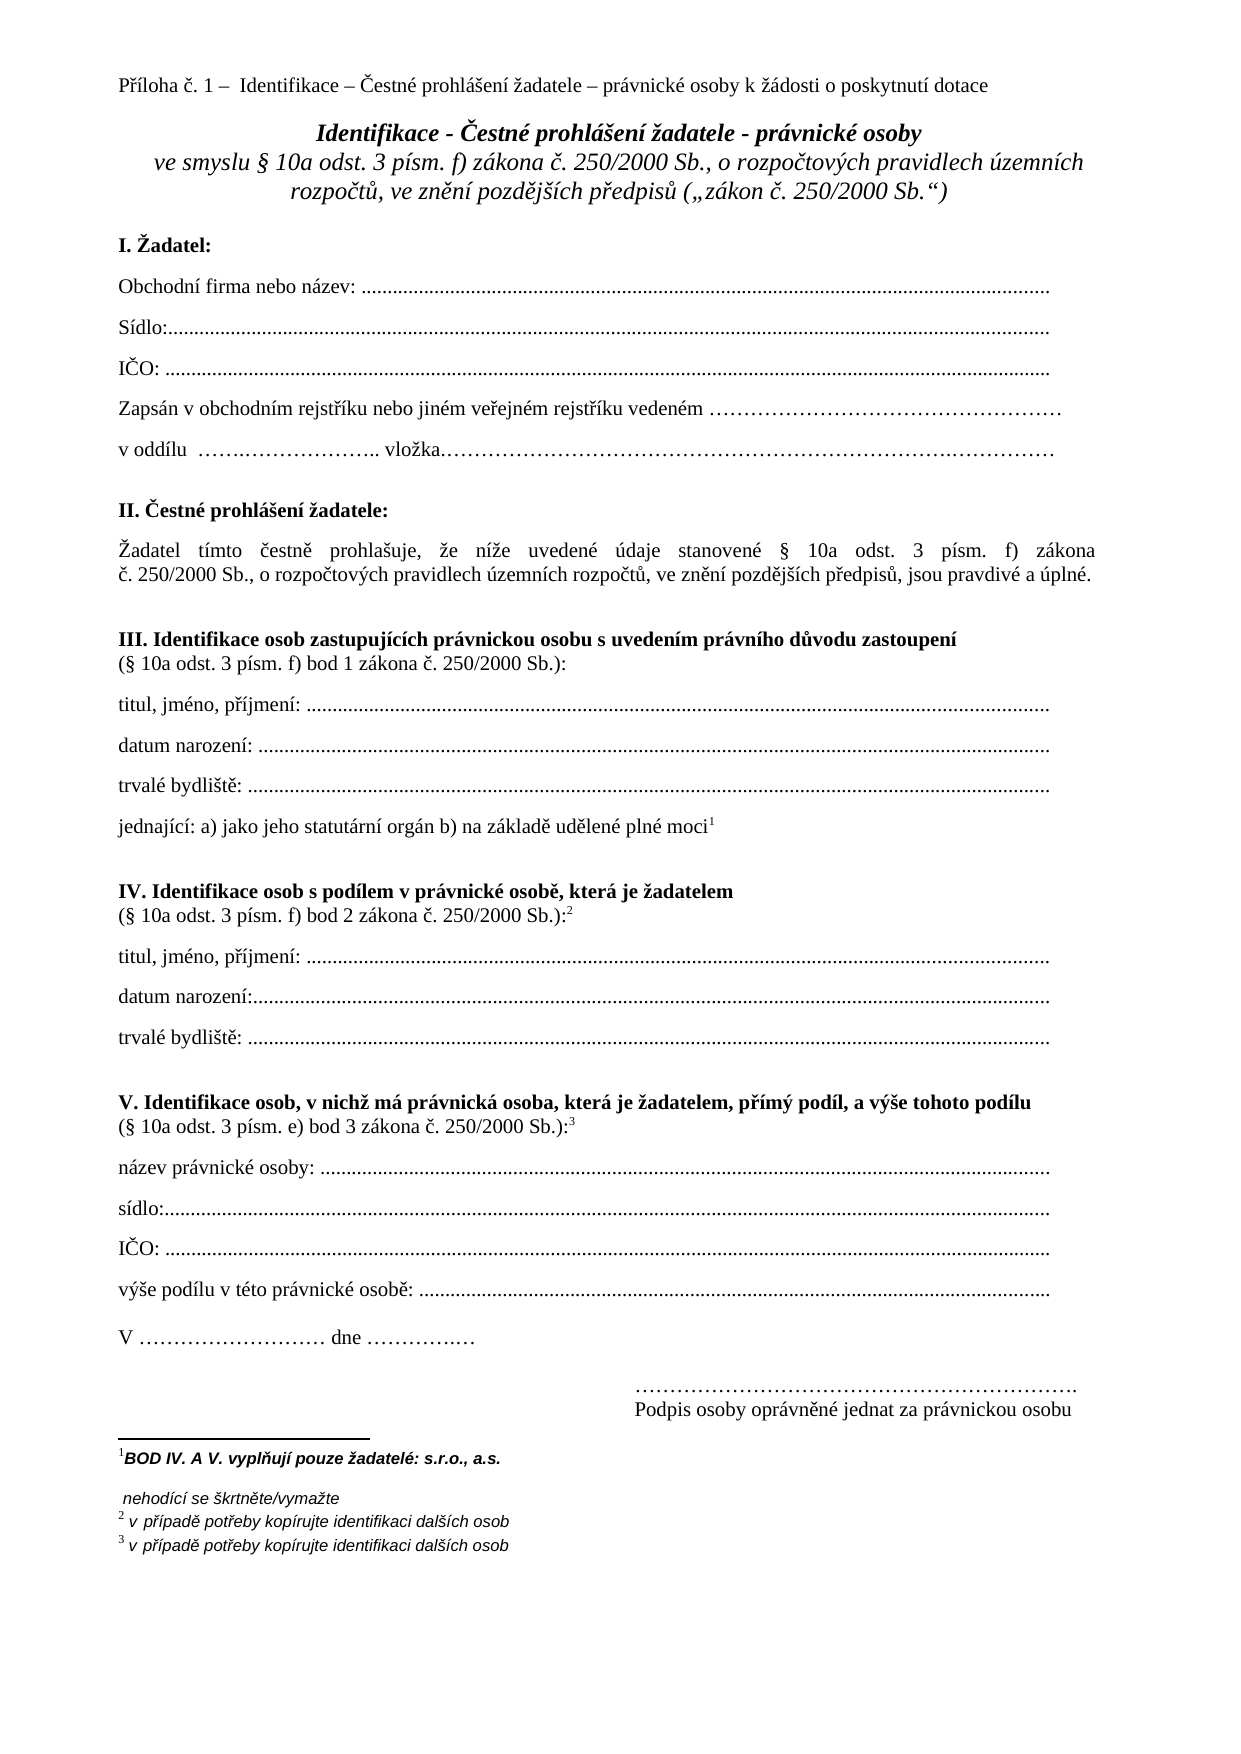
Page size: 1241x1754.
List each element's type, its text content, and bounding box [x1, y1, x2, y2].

text jednající: a) jako jeho statutární orgán b) na základě udělené plné moci [118, 814, 1122, 838]
text IČO: [118, 1236, 1122, 1260]
text (§ 10a odst. 3 písm. e) bod 3 zákona č. 250/2000 Sb.): [118, 1114, 1122, 1138]
text (§ 10a odst. 3 písm. f) bod 2 zákona č. 250/2000 Sb.): [118, 903, 1122, 927]
text v oddílu …….……………….. vložka. ……………………………………………………………….…………… [118, 437, 1122, 461]
text titul, jméno, příjmení: [118, 944, 1122, 968]
text Identifikace - Čestné prohlášení žadatele - právnické osoby [118, 118, 1122, 147]
text Sídlo: [118, 315, 1122, 339]
text IV. Identifikace osob s podílem v právnické osobě, která je žadatelem [118, 879, 1122, 903]
text Obchodní firma nebo název: [118, 274, 1122, 298]
subtitle Příloha č. 1 – Identifikace – Čestné prohlášení žadatele – právnické osoby k žádosti o poskytnutí dotace [118, 73, 1122, 97]
text Zapsán v obchodním rejstříku nebo jiném veřejném rejstříku vedeném …………………………………………… [118, 396, 1122, 420]
text trvalé bydliště: [118, 773, 1122, 797]
text ………………………………………………………. [118, 1373, 1122, 1397]
text titul, jméno, příjmení: [118, 692, 1122, 716]
text IČO: [118, 356, 1122, 379]
text V. Identifikace osob, v nichž má právnická osoba, která je žadatelem, přímý podíl, a výše tohoto podílu [118, 1090, 1122, 1114]
text Podpis osoby oprávněné jednat za právnickou osobu [118, 1397, 1122, 1421]
text V ……………………… dne ………….… [118, 1325, 1122, 1349]
text výše podílu v této právnické osobě: .... [118, 1277, 1122, 1301]
text II. Čestné prohlášení žadatele: [118, 498, 1122, 522]
text sídlo: [118, 1196, 1122, 1219]
text datum narození: [118, 984, 1122, 1008]
text Žadatel tímto čestně prohlašuje, že níže uvedené údaje stanovené § 10a odst. 3 písm. f) zákona č. 250/2000 Sb., o rozpočtových pravidlech územních rozpočtů, ve znění pozdějších předpisů, jsou pravdivé a úplné. [118, 538, 1114, 586]
subtitle III. Identifikace osob zastupujících právnickou osobu s uvedením právního důvodu zastoupení [118, 627, 1122, 651]
text (§ 10a odst. 3 písm. f) bod 1 zákona č. 250/2000 Sb.): [118, 651, 1122, 675]
text ve smyslu § 10a odst. 3 písm. f) zákona č. 250/2000 Sb., o rozpočtových pravidlech územních rozpočtů, ve znění pozdějších předpisů („zákon č. 250/2000 Sb.“) [118, 147, 1122, 204]
text datum narození: [118, 733, 1122, 757]
text I. Žadatel: [118, 233, 1122, 257]
text trvalé bydliště: [118, 1025, 1122, 1049]
text název právnické osoby: [118, 1155, 1122, 1179]
